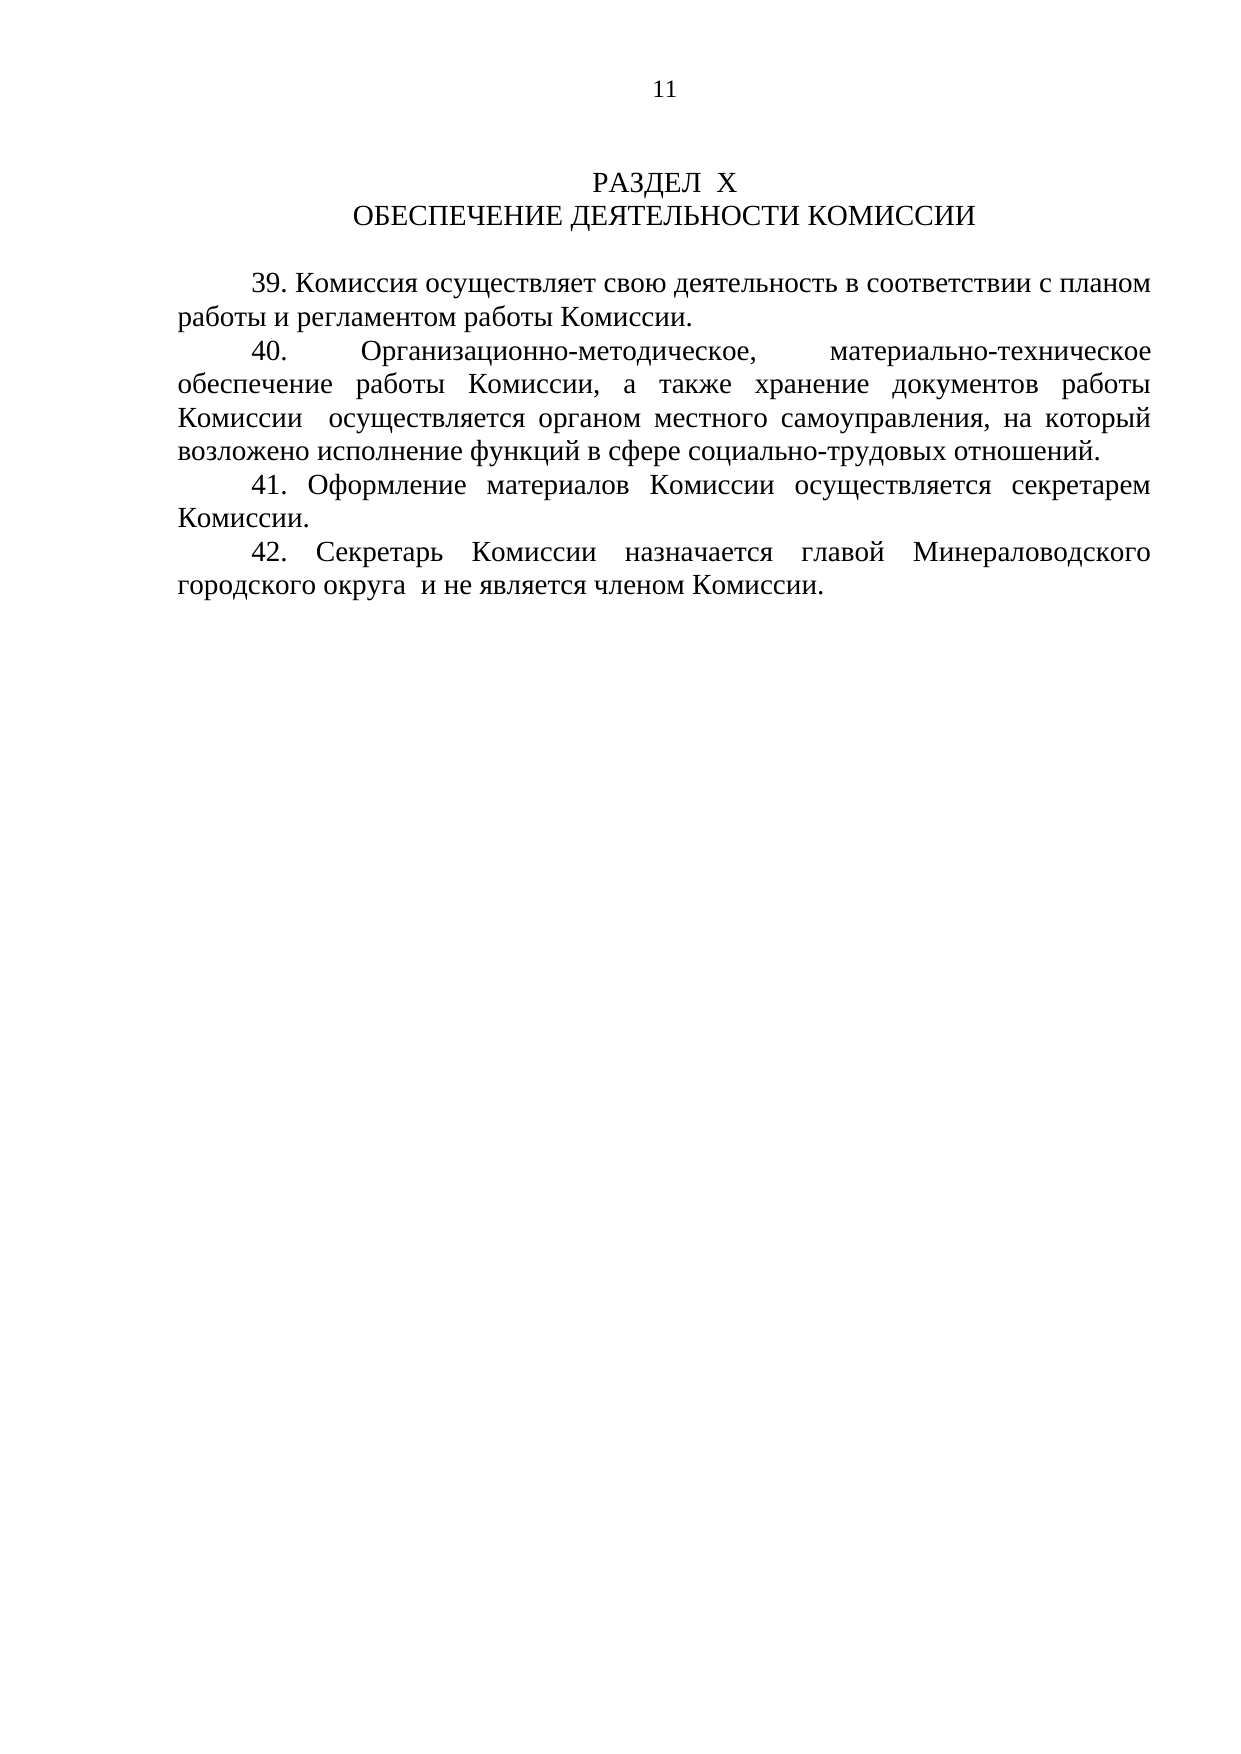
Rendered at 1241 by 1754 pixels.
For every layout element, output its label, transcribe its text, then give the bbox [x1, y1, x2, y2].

text 42. Секретарь Комиссии назначается главой Минераловодского городского округа и не является членом Комиссии. [177, 534, 1152, 601]
text 40. Организационно-методическое, материально-техническое обеспечение работы Комиссии, а также хранение документов работы Комиссии осуществляется органом местного самоуправления, на который возложено исполнение функций в сфере социально-трудовых отношений. [177, 333, 1152, 467]
text РАЗДЕЛ X [177, 165, 1152, 198]
text 41. Оформление материалов Комиссии осуществляется секретарем Комиссии. [177, 467, 1152, 534]
text 39. Комиссия осуществляет свою деятельность в соответствии с планом работы и регламентом работы Комиссии. [177, 266, 1152, 333]
text ОБЕСПЕЧЕНИЕ ДЕЯТЕЛЬНОСТИ КОМИССИИ [177, 198, 1152, 232]
